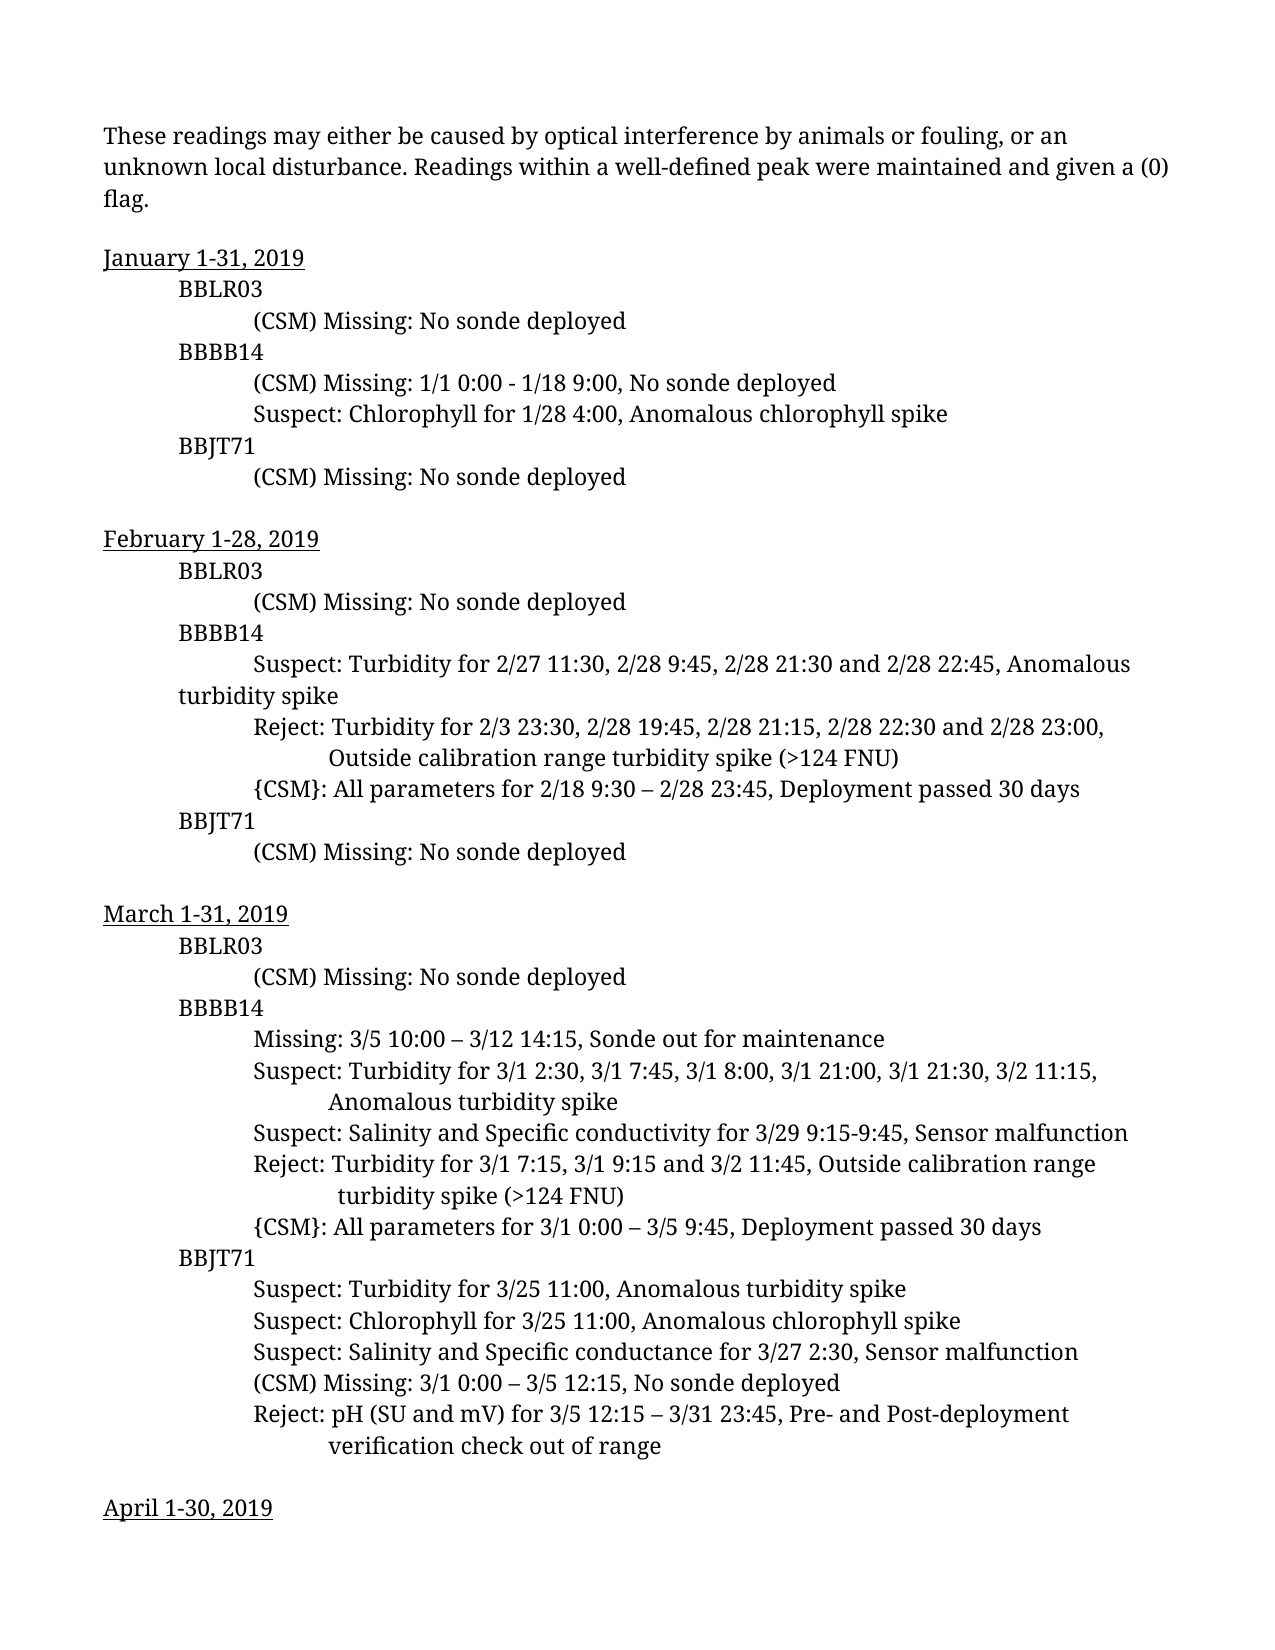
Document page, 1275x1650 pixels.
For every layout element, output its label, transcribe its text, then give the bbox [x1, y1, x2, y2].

text (CSM) Missing: No sonde deployed [178, 305, 1177, 336]
text BBJT71 [178, 805, 1177, 836]
text Suspect: Salinity and Specific conductivity for 3/29 9:15-9:45, Sensor malfunction [178, 1117, 1177, 1148]
text {CSM}: All parameters for 2/18 9:30 – 2/28 23:45, Deployment passed 30 days [178, 773, 1177, 805]
text BBBB14 [178, 617, 1177, 648]
text Suspect: Chlorophyll for 3/25 11:00, Anomalous chlorophyll spike [178, 1305, 1177, 1336]
text BBLR03 [178, 930, 1177, 961]
text BBLR03 [178, 555, 1177, 586]
text (CSM) Missing: No sonde deployed [178, 836, 1177, 867]
text Suspect: Turbidity for 3/25 11:00, Anomalous turbidity spike [178, 1273, 1177, 1305]
text Reject: Turbidity for 2/3 23:30, 2/28 19:45, 2/28 21:15, 2/28 22:30 and 2/28 23:00, Outside calibration range turbidity spike (>124 FNU) [253, 711, 1177, 773]
text February 1-28, 2019 [103, 523, 1177, 555]
text BBJT71 [178, 1242, 1177, 1273]
text Reject: Turbidity for 3/1 7:15, 3/1 9:15 and 3/2 11:45, Outside calibration range turbidity spike (>124 FNU) [253, 1148, 1177, 1211]
text These readings may either be caused by optical interference by animals or fouling, or an unknown local disturbance. Readings within a well-defined peak were maintained and given a (0) flag. [103, 120, 1177, 214]
text January 1-31, 2019 [103, 242, 1177, 273]
text BBJT71 [178, 430, 1177, 461]
text (CSM) Missing: No sonde deployed [178, 461, 1177, 492]
text BBLR03 [178, 273, 1177, 305]
text Missing: 3/5 10:00 – 3/12 14:15, Sonde out for maintenance [178, 1023, 1177, 1055]
text Suspect: Turbidity for 2/27 11:30, 2/28 9:45, 2/28 21:30 and 2/28 22:45, Anomalous turbidity spike [178, 648, 1177, 711]
text April 1-30, 2019 [103, 1492, 1177, 1523]
text Suspect: Turbidity for 3/1 2:30, 3/1 7:45, 3/1 8:00, 3/1 21:00, 3/1 21:30, 3/2 11:15, Anomalous turbidity spike [253, 1055, 1177, 1117]
text {CSM}: All parameters for 3/1 0:00 – 3/5 9:45, Deployment passed 30 days [178, 1211, 1177, 1242]
text Reject: pH (SU and mV) for 3/5 12:15 – 3/31 23:45, Pre- and Post-deployment verification check out of range [253, 1398, 1177, 1461]
text BBBB14 [178, 336, 1177, 367]
text Suspect: Chlorophyll for 1/28 4:00, Anomalous chlorophyll spike [178, 398, 1177, 430]
text (CSM) Missing: No sonde deployed [178, 586, 1177, 617]
text (CSM) Missing: 1/1 0:00 - 1/18 9:00, No sonde deployed [178, 367, 1177, 398]
text March 1-31, 2019 [103, 898, 1177, 930]
text (CSM) Missing: 3/1 0:00 – 3/5 12:15, No sonde deployed [178, 1367, 1177, 1398]
text Suspect: Salinity and Specific conductance for 3/27 2:30, Sensor malfunction [178, 1336, 1177, 1367]
text (CSM) Missing: No sonde deployed [178, 961, 1177, 992]
text BBBB14 [178, 992, 1177, 1023]
